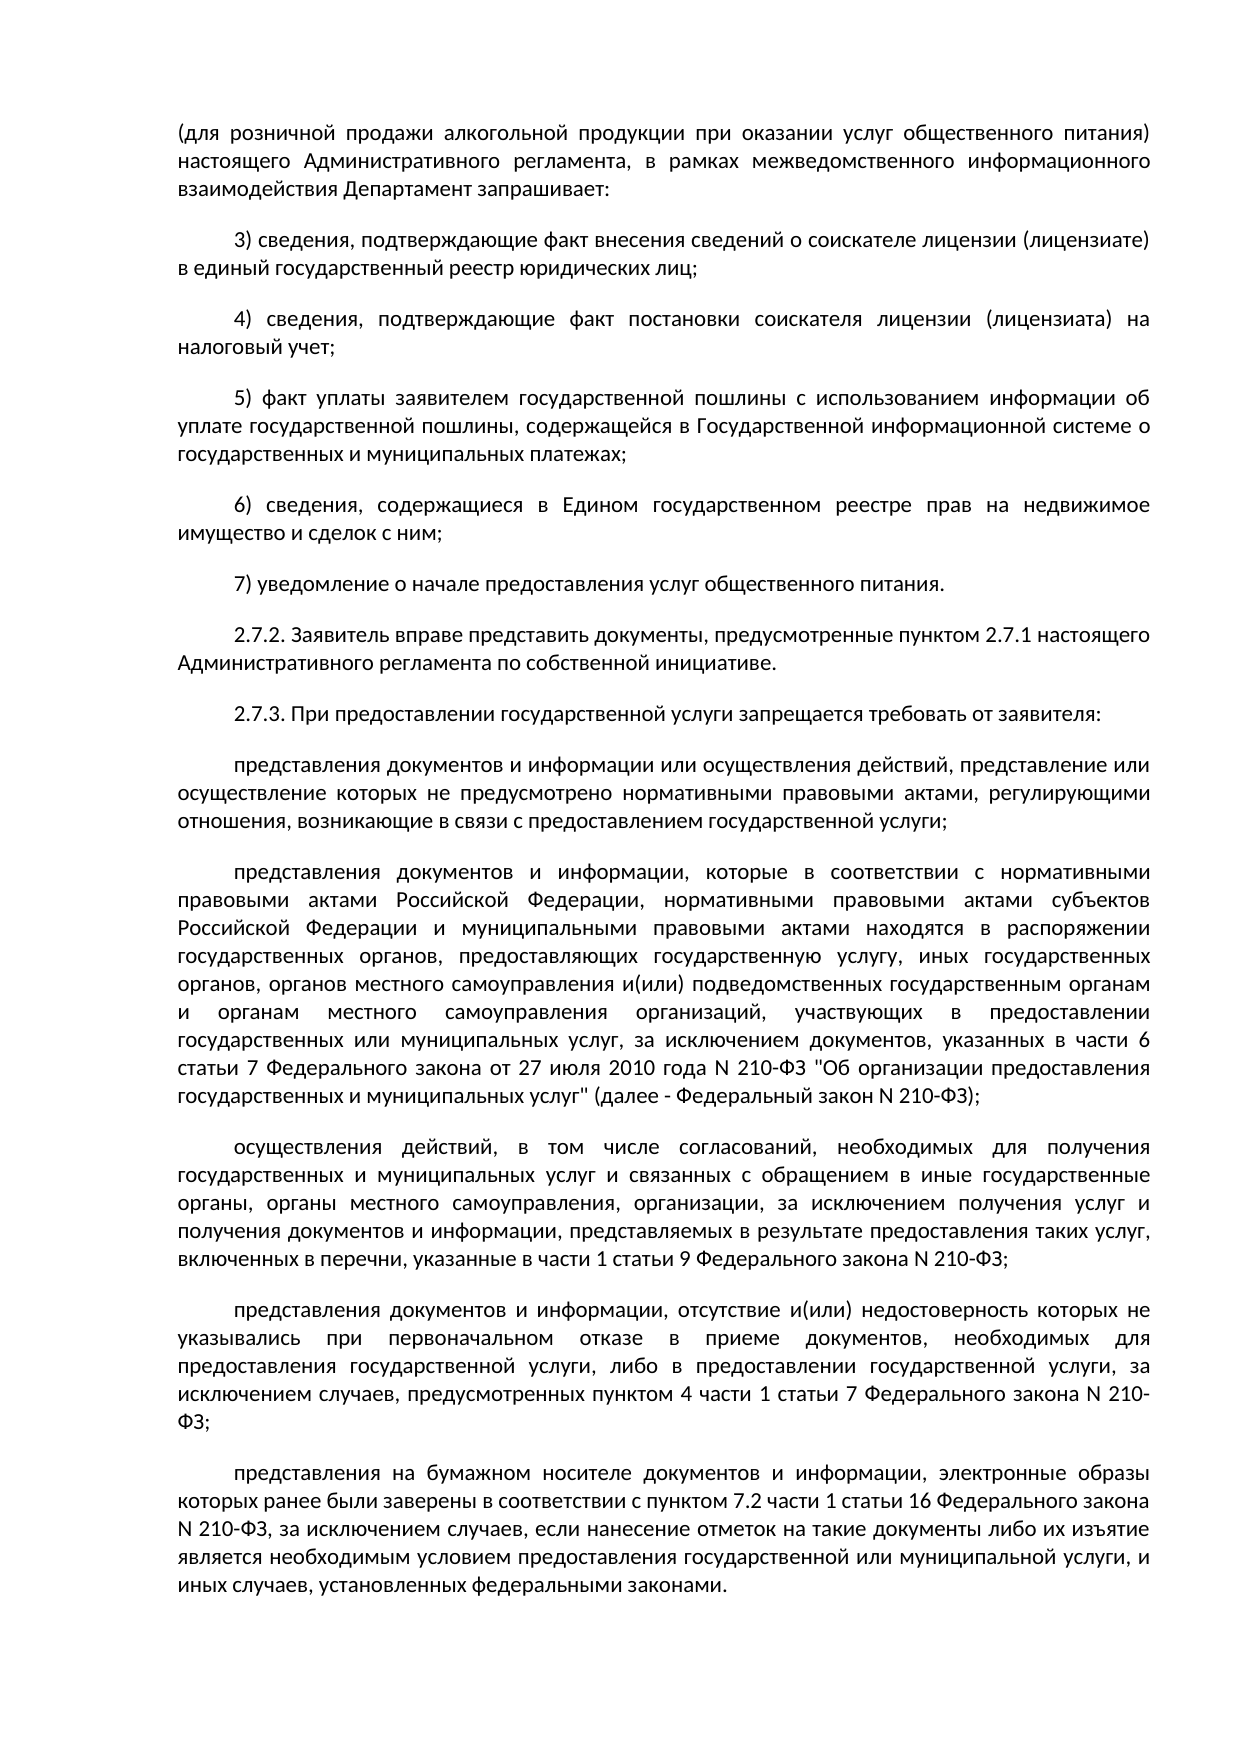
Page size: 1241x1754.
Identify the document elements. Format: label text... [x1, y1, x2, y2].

text представления документов и информации, отсутствие и(или) недостоверность которых не указывались при первоначальном отказе в приеме документов, необходимых для предоставления государственной услуги, либо в предоставлении государственной услуги, за исключением случаев, предусмотренных пунктом 4 части 1 статьи 7 Федерального закона N 210-ФЗ; [177, 1295, 1152, 1435]
text 2.7.3. При предоставлении государственной услуги запрещается требовать от заявителя: [177, 699, 1152, 727]
text представления документов и информации или осуществления действий, представление или осуществление которых не предусмотрено нормативными правовыми актами, регулирующими отношения, возникающие в связи с предоставлением государственной услуги; [177, 750, 1152, 834]
text 4) сведения, подтверждающие факт постановки соискателя лицензии (лицензиата) на налоговый учет; [177, 304, 1152, 360]
text 6) сведения, содержащиеся в Едином государственном реестре прав на недвижимое имущество и сделок с ним; [177, 490, 1152, 546]
text осуществления действий, в том числе согласований, необходимых для получения государственных и муниципальных услуг и связанных с обращением в иные государственные органы, органы местного самоуправления, организации, за исключением получения услуг и получения документов и информации, представляемых в результате предоставления таких услуг, включенных в перечни, указанные в части 1 статьи 9 Федерального закона N 210-ФЗ; [177, 1132, 1152, 1272]
text представления на бумажном носителе документов и информации, электронные образы которых ранее были заверены в соответствии с пунктом 7.2 части 1 статьи 16 Федерального закона N 210-ФЗ, за исключением случаев, если нанесение отметок на такие документы либо их изъятие является необходимым условием предоставления государственной или муниципальной услуги, и иных случаев, установленных федеральными законами. [177, 1458, 1152, 1598]
text 2.7.2. Заявитель вправе представить документы, предусмотренные пунктом 2.7.1 настоящего Административного регламента по собственной инициативе. [177, 620, 1152, 676]
text 5) факт уплаты заявителем государственной пошлины с использованием информации об уплате государственной пошлины, содержащейся в Государственной информационной системе о государственных и муниципальных платежах; [177, 383, 1152, 467]
text 3) сведения, подтверждающие факт внесения сведений о соискателе лицензии (лицензиате) в единый государственный реестр юридических лиц; [177, 225, 1152, 281]
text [177, 118, 1152, 202]
text представления документов и информации, которые в соответствии с нормативными правовыми актами Российской Федерации, нормативными правовыми актами субъектов Российской Федерации и муниципальными правовыми актами находятся в распоряжении государственных органов, предоставляющих государственную услугу, иных государственных органов, органов местного самоуправления и(или) подведомственных государственным органам и органам местного самоуправления организаций, участвующих в предоставлении государственных или муниципальных услуг, за исключением документов, указанных в части 6 статьи 7 Федерального закона от 27 июля 2010 года N 210-ФЗ "Об организации предоставления государственных и муниципальных услуг" (далее - Федеральный закон N 210-ФЗ); [177, 857, 1152, 1109]
text 7) уведомление о начале предоставления услуг общественного питания. [177, 569, 1152, 597]
